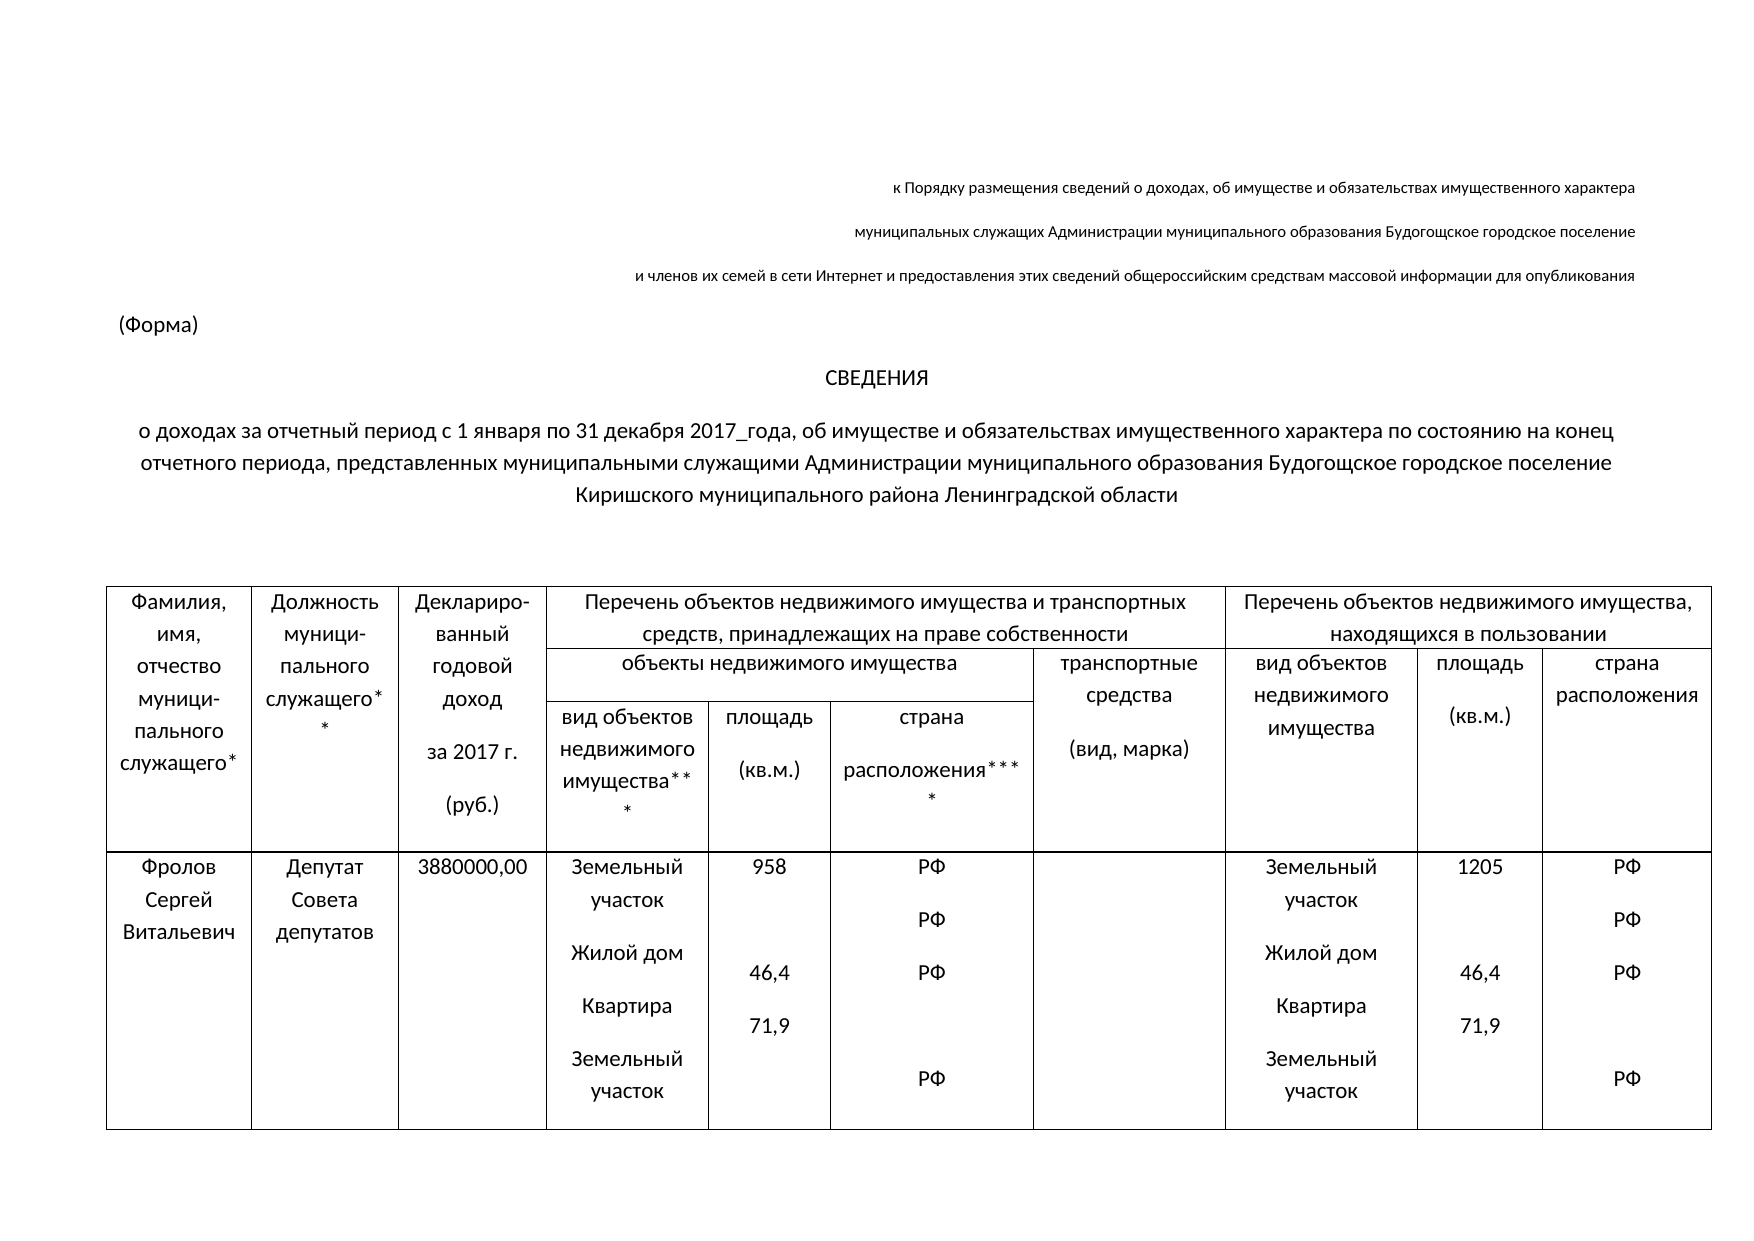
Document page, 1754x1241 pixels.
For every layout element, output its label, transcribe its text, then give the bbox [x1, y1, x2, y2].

table_cell 3880000,00 [399, 853, 546, 1129]
table_cell объекты недвижимого имущества [547, 649, 1033, 701]
text о доходах за отчетный период с 1 января по 31 декабря 2017_года, об имуществе и обязательствах имущественного характера по состоянию на конец отчетного периода, представленных муниципальными служащими Администрации муниципального образования Будогощское городское поселение Киришского муниципального района Ленинградской области [118, 416, 1636, 508]
table_cell страна расположения [1543, 649, 1711, 851]
table_cell РФ РФ РФ РФ РФ [831, 853, 1033, 1129]
table_cell транспортные средства (вид, марка) [1034, 649, 1225, 851]
table_cell 1205 46,4 71,9 243 [1418, 853, 1542, 1129]
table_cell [547, 853, 708, 1129]
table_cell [709, 853, 830, 1129]
table_header Должность муници-пального служащего** [252, 587, 398, 851]
table_cell вид объектов недвижимого имущества [1226, 649, 1417, 851]
text к Порядку размещения сведений о доходах, об имуществе и обязательствах имущественного характера [118, 177, 1636, 197]
text и членов их семей в сети Интернет и предоставления этих сведений общероссийским средствам массовой информации для опубликования [118, 266, 1636, 286]
table_header Перечень объектов недвижимого имущества и транспортных средств, принадлежащих на праве собственности [547, 587, 1225, 647]
table_cell РФ РФ РФ РФ [1543, 853, 1711, 1129]
text (Форма) [118, 310, 1636, 338]
table_cell [1034, 853, 1225, 1129]
text СВЕДЕНИЯ [118, 363, 1636, 391]
table_header Деклариро-ванный годовой доход за 2017 г. (руб.) [399, 587, 546, 851]
table_cell площадь (кв.м.) [1418, 649, 1542, 851]
table_header Перечень объектов недвижимого имущества, находящихся в пользовании [1226, 587, 1711, 647]
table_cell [1226, 853, 1417, 1129]
text муниципальных служащих Администрации муниципального образования Будогощское городское поселение [118, 221, 1636, 242]
table_header Фамилия, имя, отчество муници-пального служащего* [107, 587, 251, 851]
table_cell площадь (кв.м.) [709, 702, 830, 851]
table_cell вид объектов недвижимого имущества*** [547, 702, 708, 851]
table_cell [107, 853, 251, 1129]
table_cell страна расположения**** [831, 702, 1033, 851]
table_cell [252, 853, 398, 1129]
